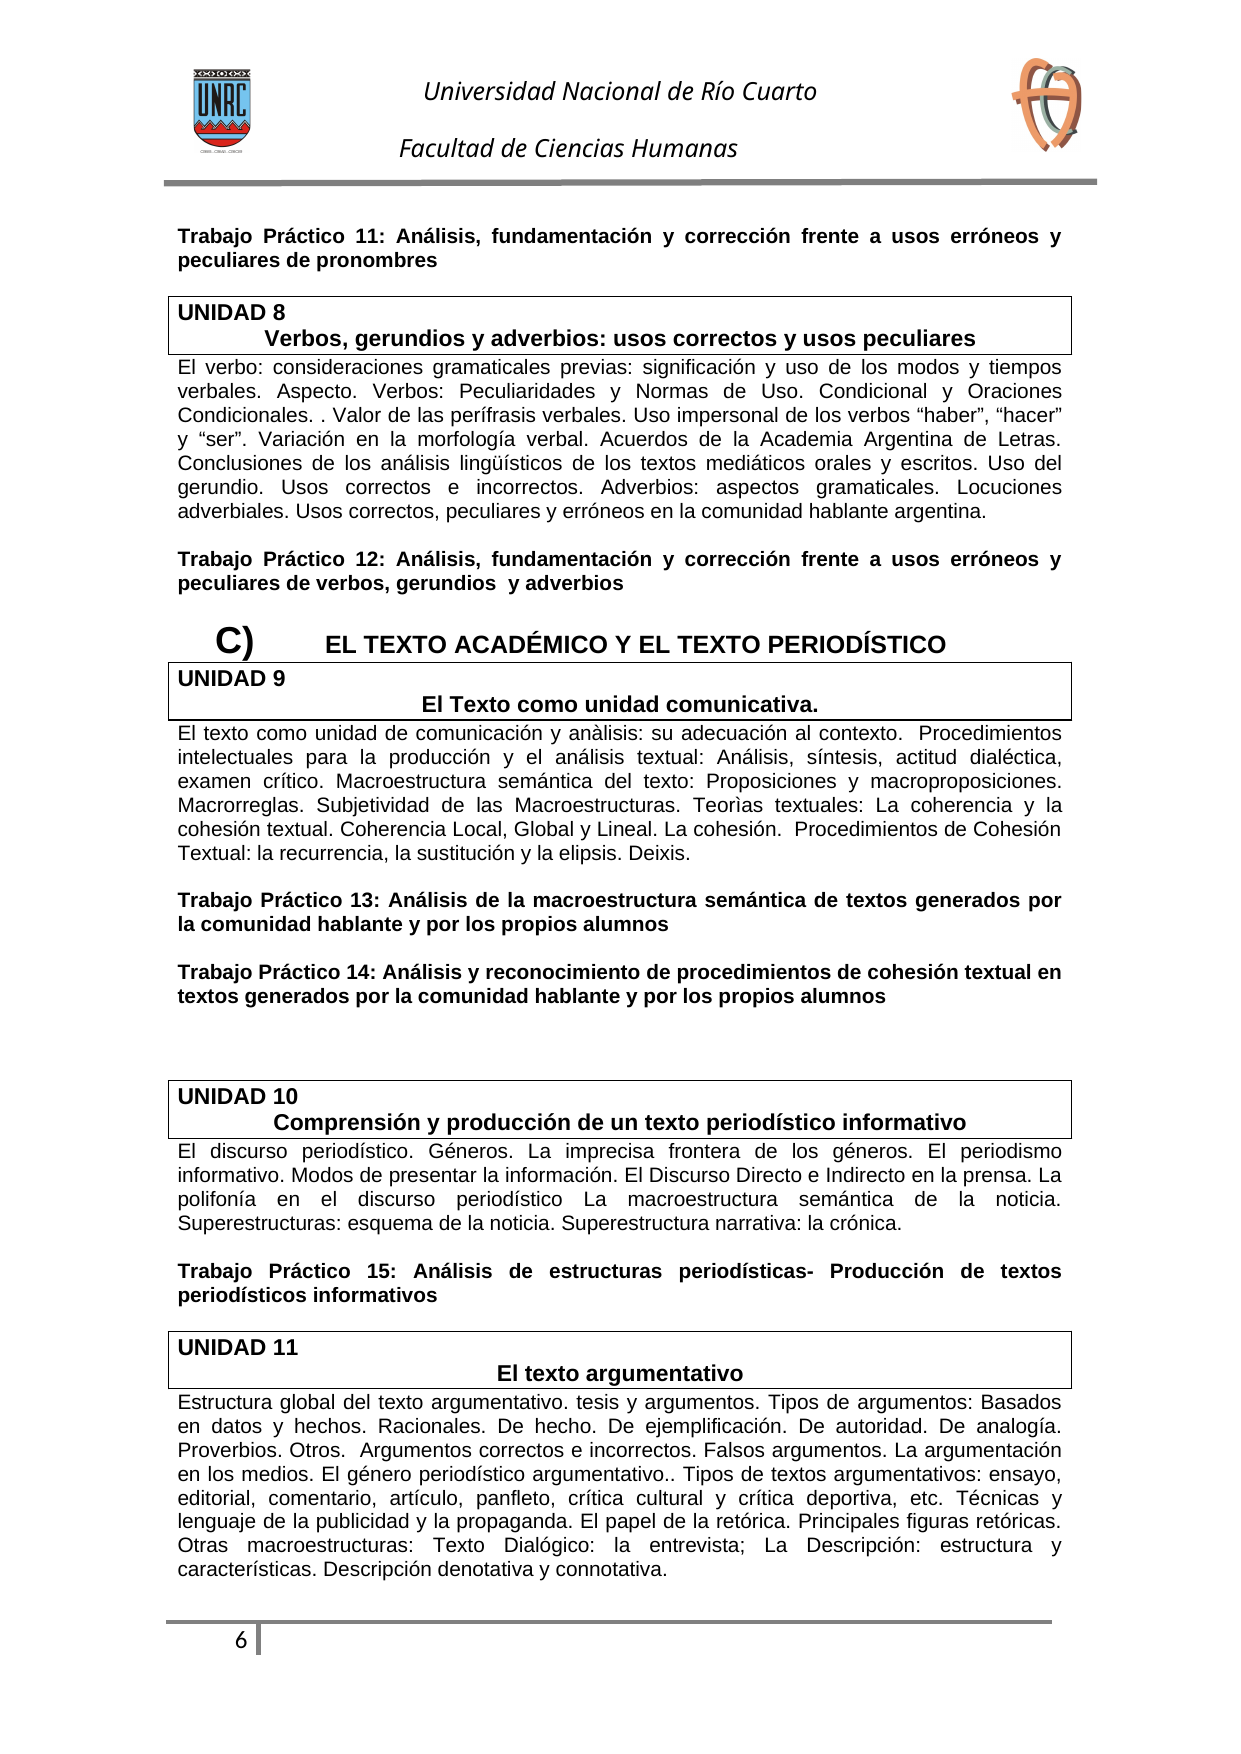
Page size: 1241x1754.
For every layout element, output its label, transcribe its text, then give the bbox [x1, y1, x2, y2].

text El discurso periodístico. Géneros. La imprecisa frontera de los géneros. El periodismo informativo. Modos de presentar la información. El Discurso Directo e Indirecto en la prensa. La polifonía en el discurso periodístico La macroestructura semántica de la noticia. Superestructuras: esquema de la noticia. Superestructura narrativa: la crónica. [177, 1139, 1063, 1235]
text El Texto como unidad comunicativa. [169, 688, 1071, 719]
text Verbos, gerundios y adverbios: usos correctos y usos peculiares [169, 322, 1071, 354]
text UNIDAD 11 [169, 1332, 1071, 1357]
text El verbo: consideraciones gramaticales previas: significación y uso de los modos y tiempos verbales. Aspecto. Verbos: Peculiaridades y Normas de Uso. Condicional y Oraciones Condicionales. . Valor de las perífrasis verbales. Uso impersonal de los verbos “haber”, “hacer” y “ser”. Variación en la morfología verbal. Acuerdos de la Academia Argentina de Letras. Conclusiones de los análisis lingüísticos de los textos mediáticos orales y escritos. Uso del gerundio. Usos correctos e incorrectos. Adverbios: aspectos gramaticales. Locuciones adverbiales. Usos correctos, peculiares y erróneos en la comunidad hablante argentina. [177, 355, 1063, 523]
text UNIDAD 9 [169, 663, 1071, 688]
picture [193, 69, 251, 153]
text Trabajo Práctico 15: Análisis de estructuras periodísticas- Producción de textos periodísticos informativos [177, 1259, 1063, 1307]
text Trabajo Práctico 11: Análisis, fundamentación y corrección frente a usos erróneos y peculiares de pronombres [177, 224, 1063, 272]
text UNIDAD 8 [169, 297, 1071, 322]
text El texto argumentativo [169, 1357, 1071, 1388]
text Trabajo Práctico 14: Análisis y reconocimiento de procedimientos de cohesión textual en textos generados por la comunidad hablante y por los propios alumnos [177, 960, 1063, 1008]
text UNIDAD 10 [169, 1081, 1071, 1106]
text Comprensión y producción de un texto periodístico informativo [169, 1106, 1071, 1138]
picture [1011, 58, 1082, 152]
text Trabajo Práctico 13: Análisis de la macroestructura semántica de textos generados por la comunidad hablante y por los propios alumnos [177, 888, 1063, 936]
text El texto como unidad de comunicación y anàlisis: su adecuación al contexto. Procedimientos intelectuales para la producción y el análisis textual: Análisis, síntesis, actitud dialéctica, examen crítico. Macroestructura semántica del texto: Proposiciones y macroproposiciones. Macrorreglas. Subjetividad de las Macroestructuras. Teorìas textuales: La coherencia y la cohesión textual. Coherencia Local, Global y Lineal. La cohesión. Procedimientos de Cohesión Textual: la recurrencia, la sustitución y la elipsis. Deixis. [177, 721, 1063, 864]
text Estructura global del texto argumentativo. tesis y argumentos. Tipos de argumentos: Basados en datos y hechos. Racionales. De hecho. De ejemplificación. De autoridad. De analogía. Proverbios. Otros. Argumentos correctos e incorrectos. Falsos argumentos. La argumentación en los medios. El género periodístico argumentativo.. Tipos de textos argumentativos: ensayo, editorial, comentario, artículo, panfleto, crítica cultural y crítica deportiva, etc. Técnicas y lenguaje de la publicidad y la propaganda. El papel de la retórica. Principales figuras retóricas. Otras macroestructuras: Texto Dialógico: la entrevista; La Descripción: estructura y características. Descripción denotativa y connotativa. [177, 1389, 1063, 1581]
text Trabajo Práctico 12: Análisis, fundamentación y corrección frente a usos erróneos y peculiares de verbos, gerundios y adverbios [177, 547, 1063, 594]
list EL TEXTO ACADÉMICO Y EL TEXTO PERIODÍSTICO [215, 618, 1063, 662]
